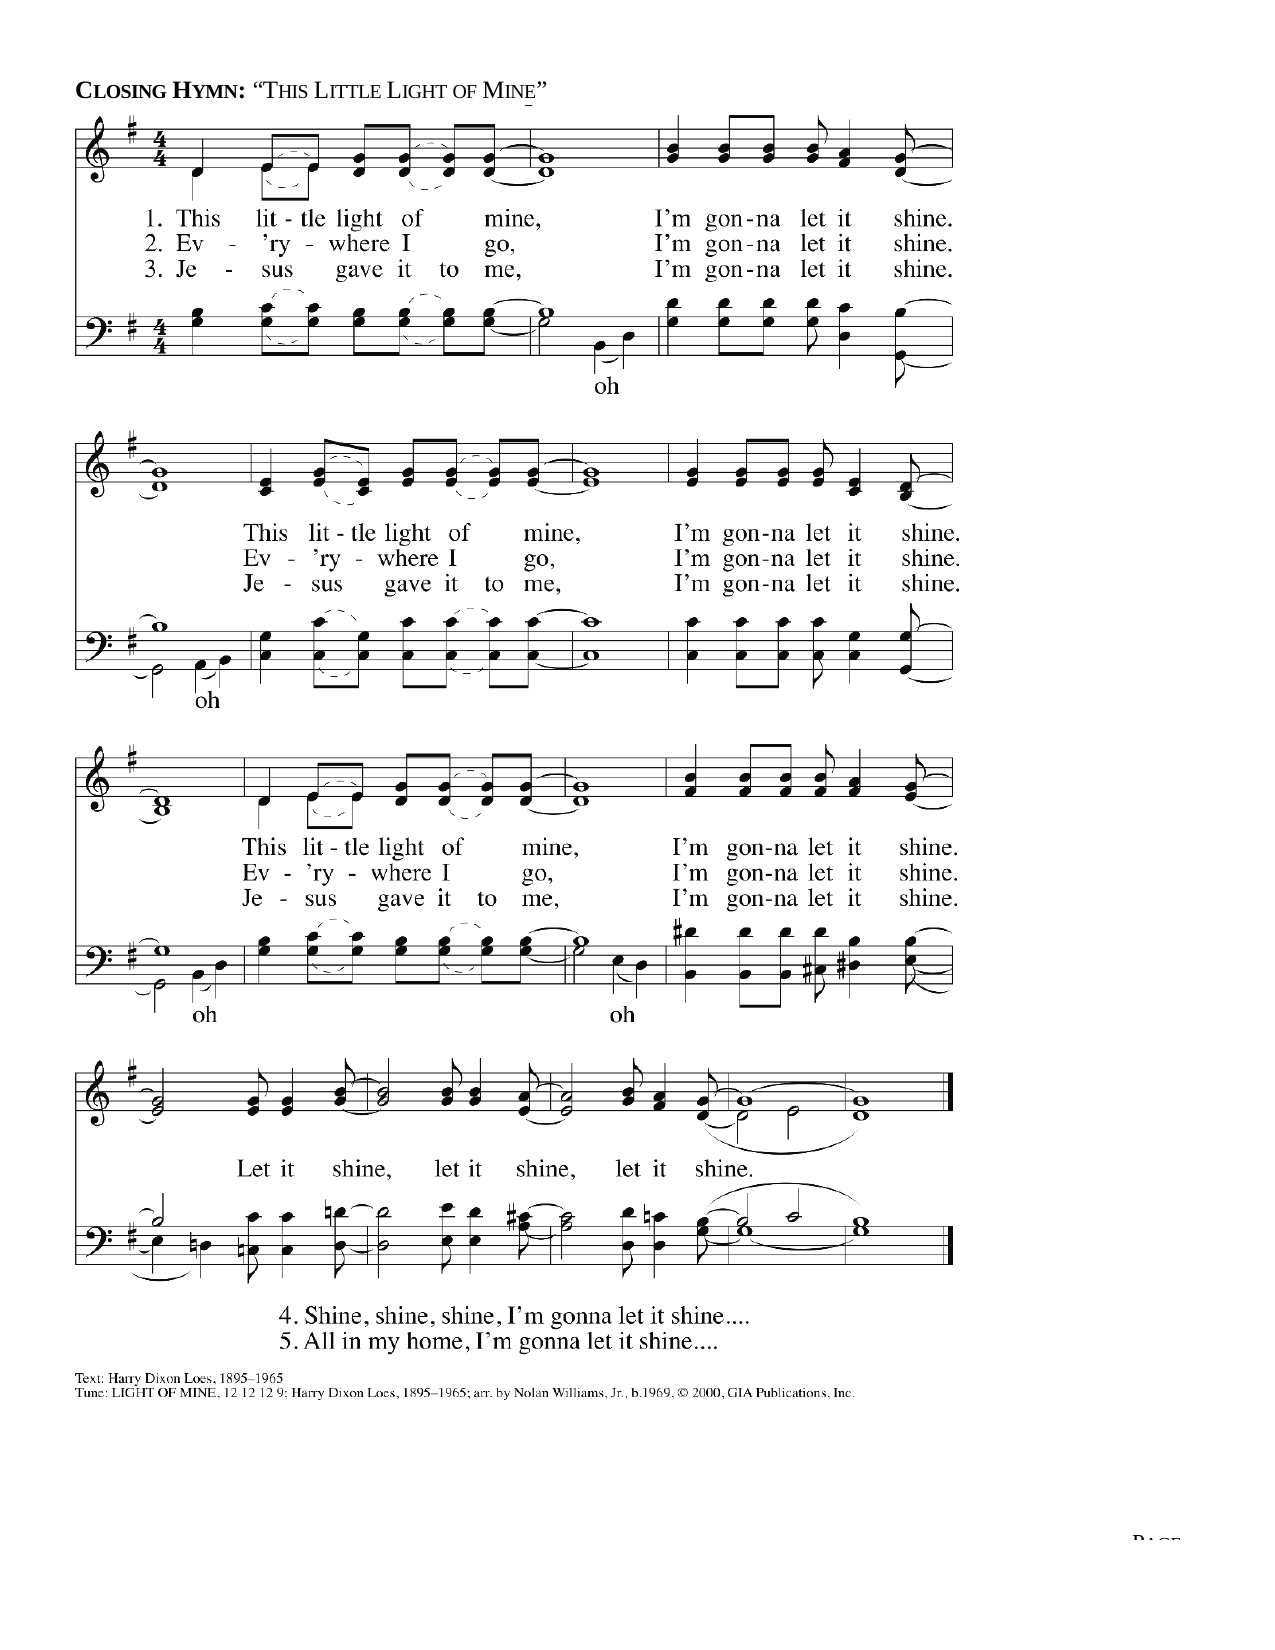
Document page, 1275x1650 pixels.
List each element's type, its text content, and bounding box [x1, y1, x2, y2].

picture [75, 105, 959, 1400]
text CLOSING HYMN: “THIS LITTLE LIGHT OF MINE” [75, 75, 1214, 104]
